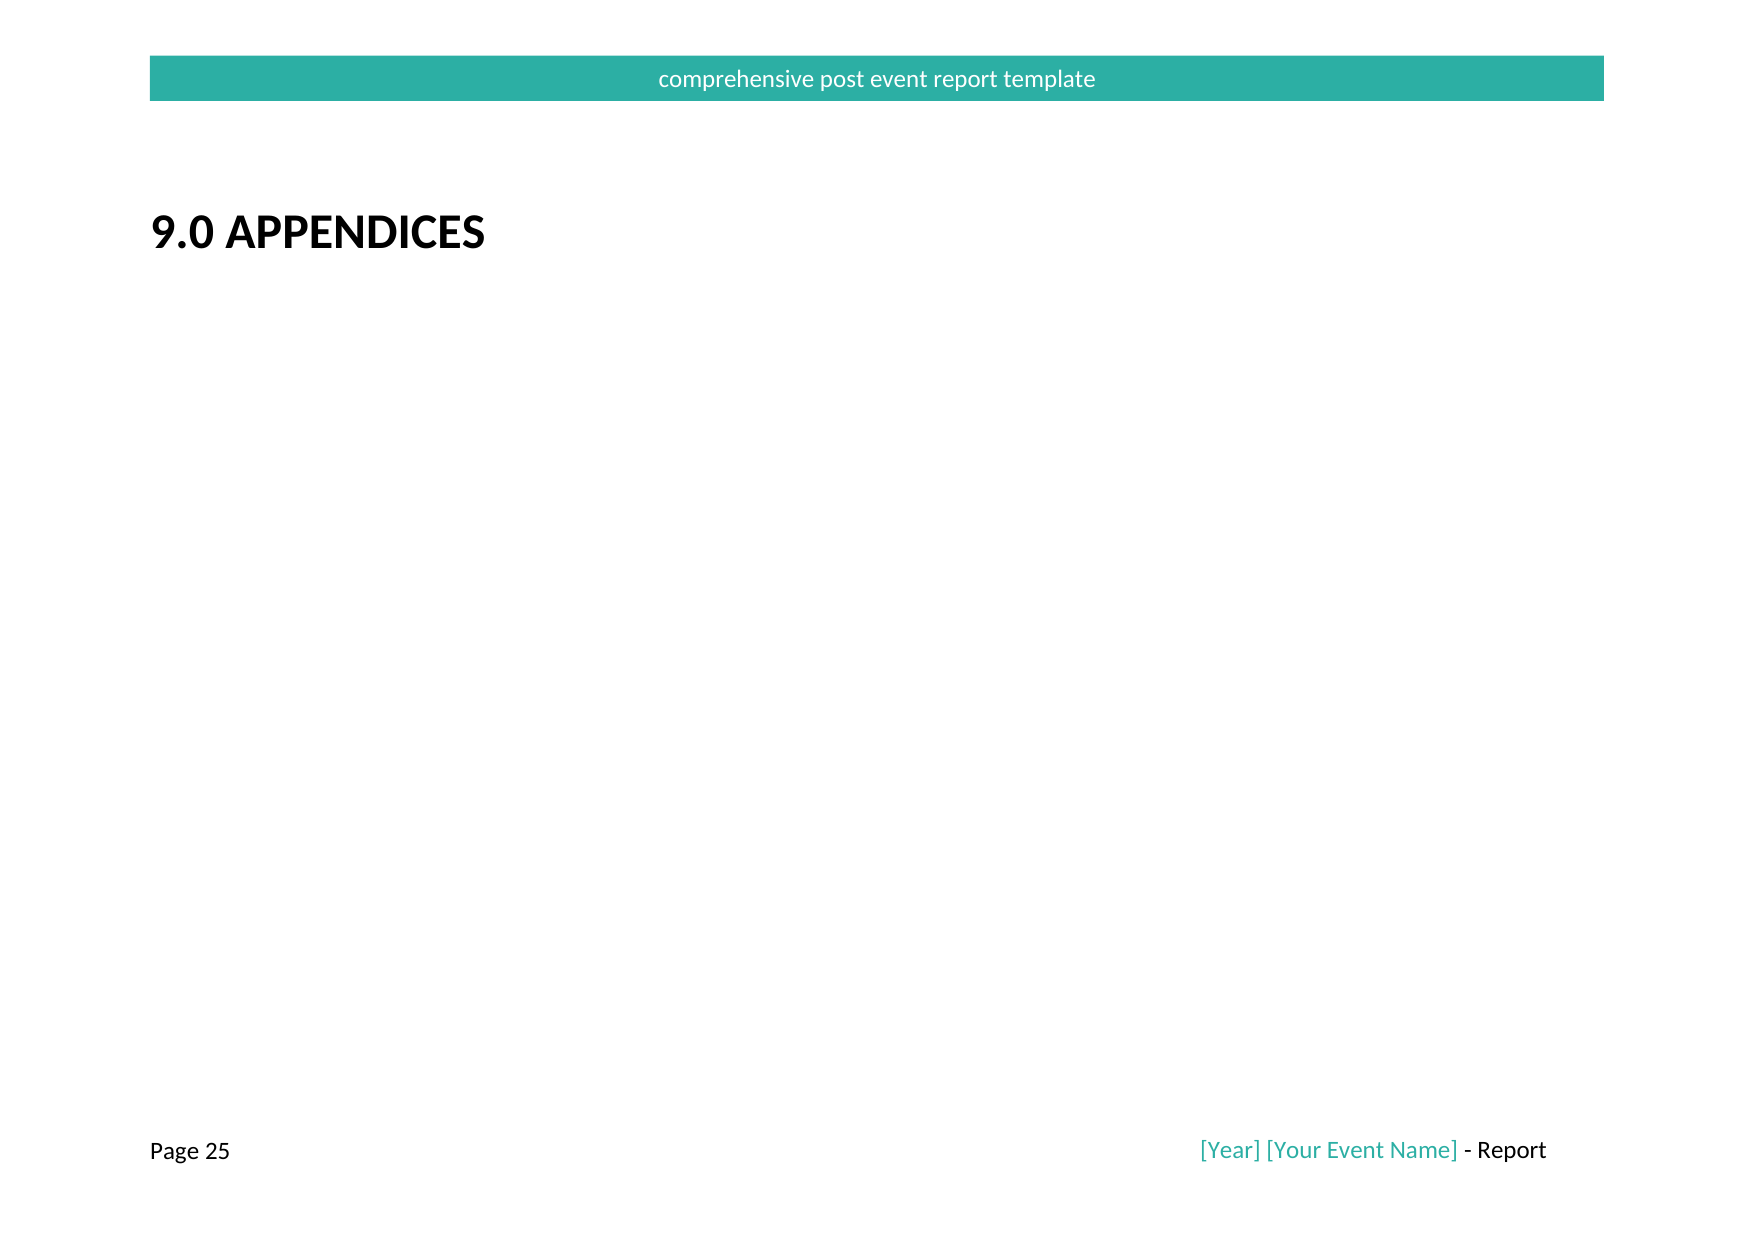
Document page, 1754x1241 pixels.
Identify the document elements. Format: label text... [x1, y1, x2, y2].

subtitle 9.0 APPENDICES [150, 200, 1604, 261]
